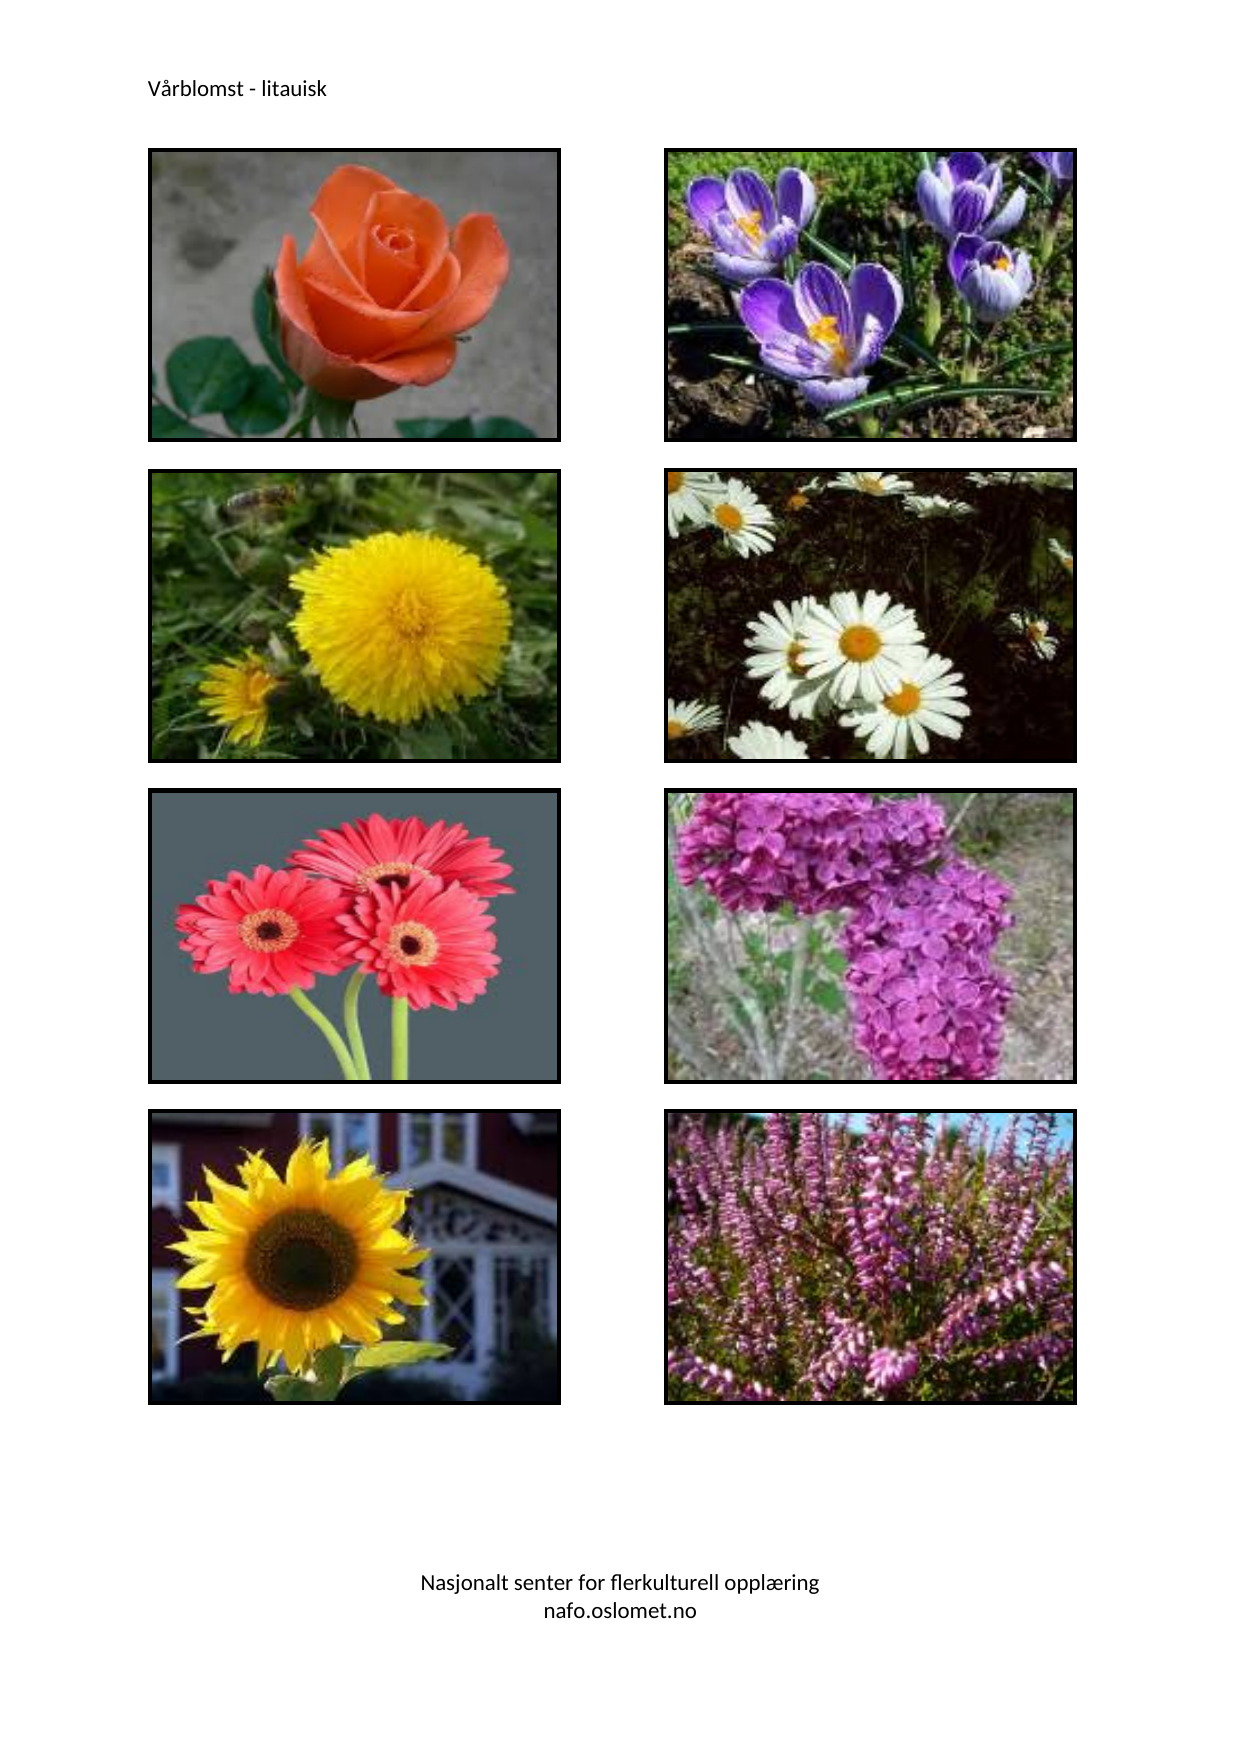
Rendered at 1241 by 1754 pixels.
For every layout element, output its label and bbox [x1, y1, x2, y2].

picture [152, 152, 557, 438]
picture [668, 1113, 1073, 1401]
picture [152, 793, 557, 1080]
picture [668, 472, 1073, 759]
picture [668, 793, 1073, 1080]
picture [668, 152, 1073, 438]
picture [152, 1113, 557, 1401]
picture [152, 473, 557, 759]
